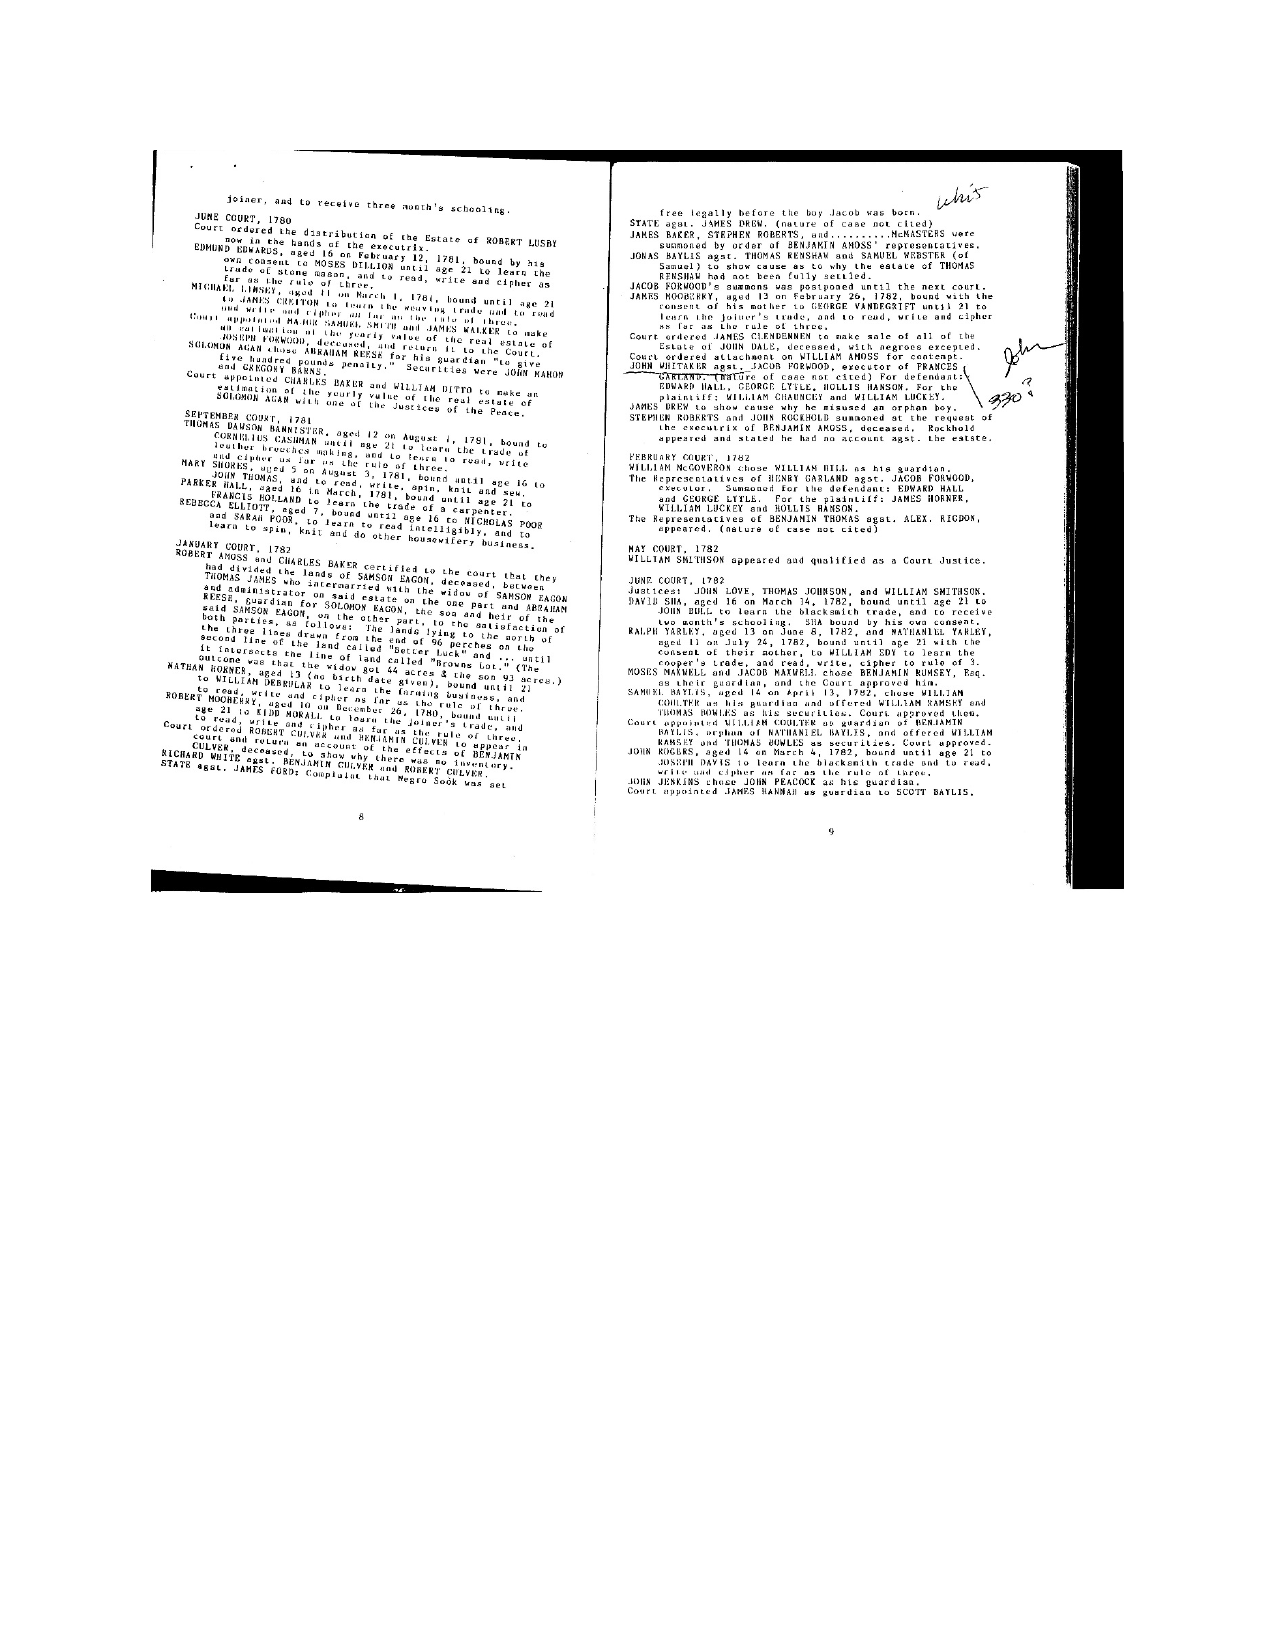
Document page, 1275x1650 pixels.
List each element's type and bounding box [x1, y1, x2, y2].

picture [150, 150, 1124, 893]
